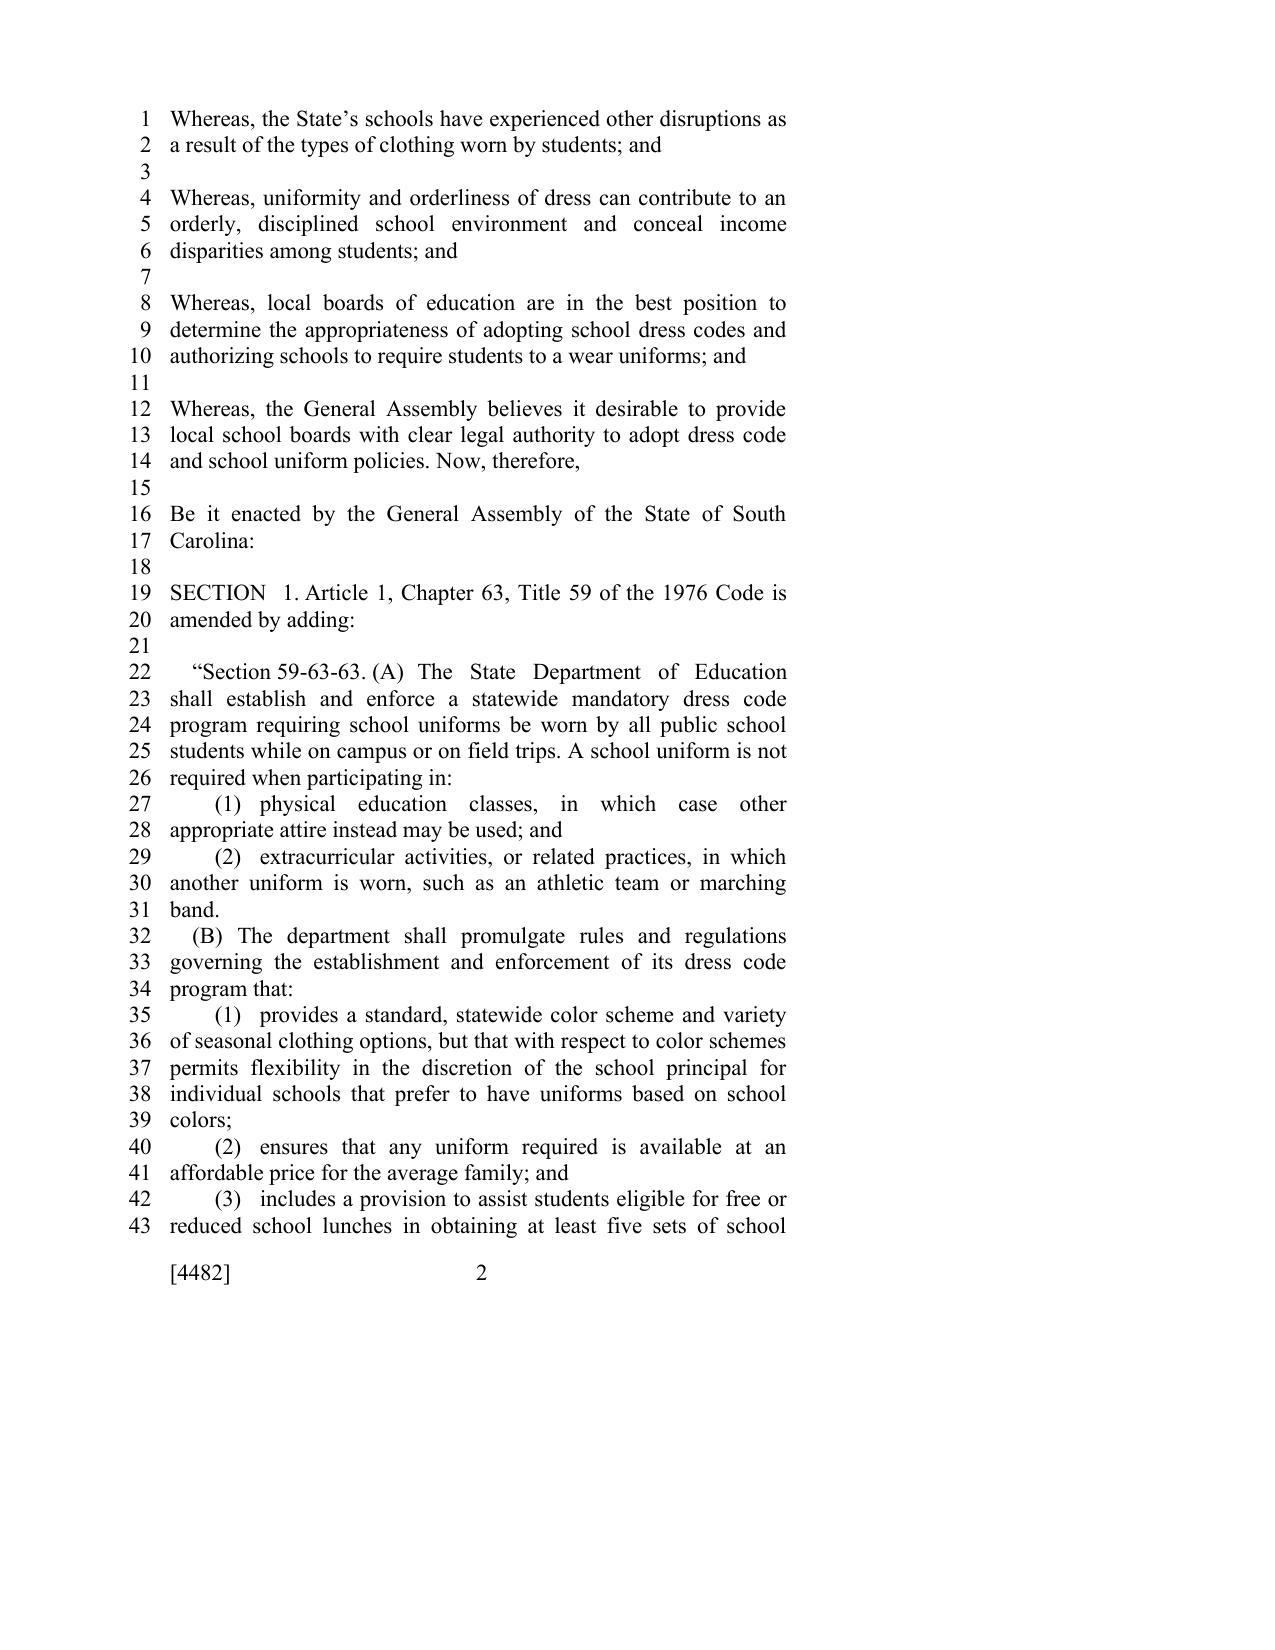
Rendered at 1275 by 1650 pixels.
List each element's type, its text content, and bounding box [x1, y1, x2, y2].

text “Section 59-63-63. (A) The State Department of Education shall establish and enforce a statewide mandatory dress code program requiring school uniforms be worn by all public school students while on campus or on field trips. A school uniform is not required when participating in: [169, 658, 787, 790]
text (2) ensures that any uniform required is available at an affordable price for the average family; and [169, 1133, 787, 1186]
text (2) extracurricular activities, or related practices, in which another uniform is worn, such as an athletic team or marching band. [169, 843, 787, 922]
text Whereas, the General Assembly believes it desirable to provide local school boards with clear legal authority to adopt dress code and school uniform policies. Now, therefore, [169, 395, 787, 474]
text SECTION 1. Article 1, Chapter 63, Title 59 of the 1976 Code is amended by adding: [169, 579, 787, 632]
text (B) The department shall promulgate rules and regulations governing the establishment and enforcement of its dress code program that: [169, 922, 787, 1001]
text Be it enacted by the General Assembly of the State of South Carolina: [169, 500, 787, 553]
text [169, 1186, 787, 1238]
text Whereas, local boards of education are in the best position to determine the appropriateness of adopting school dress codes and authorizing schools to require students to a wear uniforms; and [169, 289, 787, 368]
text (1) provides a standard, statewide color scheme and variety of seasonal clothing options, but that with respect to color schemes permits flexibility in the discretion of the school principal for individual schools that prefer to have uniforms based on school colors; [169, 1001, 787, 1133]
text Whereas, the State’s schools have experienced other disruptions as a result of the types of clothing worn by students; and [169, 105, 787, 158]
text (1) physical education classes, in which case other appropriate attire instead may be used; and [169, 790, 787, 843]
text Whereas, uniformity and orderliness of dress can contribute to an orderly, disciplined school environment and conceal income disparities among students; and [169, 184, 787, 263]
